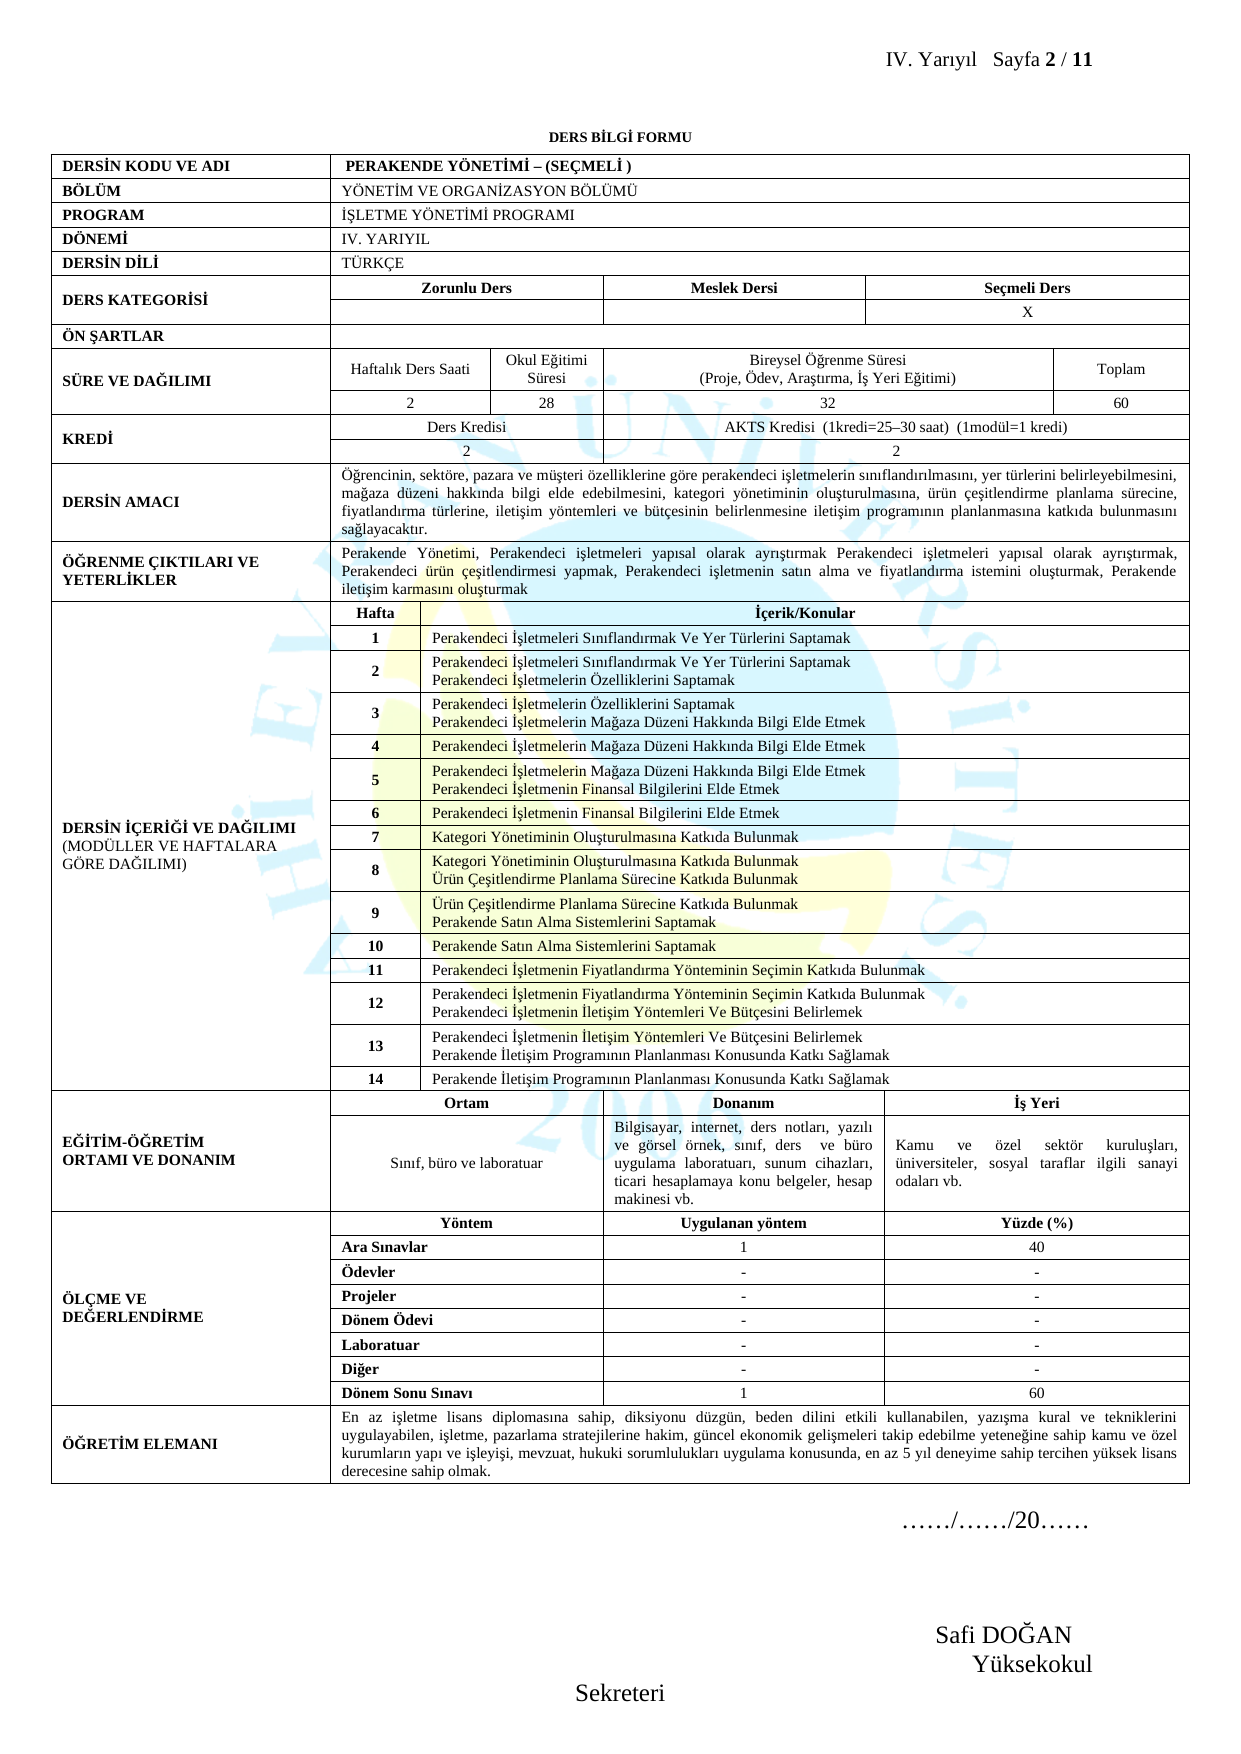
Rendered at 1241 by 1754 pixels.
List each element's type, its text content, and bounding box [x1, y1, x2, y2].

table_cell 13 [331, 1025, 420, 1066]
table_cell - [885, 1309, 1189, 1332]
table_cell Bireysel Öğrenme Süresi (Proje, Ödev, Araştırma, İş Yeri Eğitimi) [604, 349, 1053, 390]
table_cell DERSİN İÇERİĞİ VE DAĞILIMI (MODÜLLER VE HAFTALARA GÖRE DAĞILIMI) [52, 602, 330, 1090]
table_cell 14 [331, 1067, 420, 1090]
table_cell 8 [331, 850, 420, 891]
table_cell İş Yeri [885, 1091, 1189, 1115]
table_cell Perakendeci İşletmelerin Mağaza Düzeni Hakkında Bilgi Elde Etmek Perakendeci İşletmenin Finansal Bilgilerini Elde Etmek [421, 759, 1189, 800]
table_header DERSİN KODU VE ADI [52, 155, 330, 178]
table_cell Ara Sınavlar [331, 1236, 603, 1259]
table_header PERAKENDE YÖNETİMİ – (SEÇMELİ ) [331, 155, 1189, 178]
table_cell 5 [331, 759, 420, 800]
table_cell 60 [885, 1382, 1189, 1405]
table_cell KREDİ [52, 415, 330, 463]
table_cell DERSİN AMACI [52, 464, 330, 541]
table_cell En az işletme lisans diplomasına sahip, diksiyonu düzgün, beden dilini etkili kullanabilen, yazışma kural ve tekniklerini uygulayabilen, işletme, pazarlama stratejilerine hakim, güncel ekonomik gelişmeleri takip edebilme yeteneğine sahip kamu ve özel kurumların yapı ve işleyişi, mevzuat, hukuki sorumlulukları uygulama konusunda, en az 5 yıl deneyime sahip tercihen yüksek lisans derecesine sahip olmak. [331, 1406, 1189, 1483]
table_cell 2 [331, 440, 603, 463]
table_cell Kategori Yönetiminin Oluşturulmasına Katkıda Bulunmak Ürün Çeşitlendirme Planlama Sürecine Katkıda Bulunmak [421, 850, 1189, 891]
table_cell Seçmeli Ders [866, 276, 1189, 299]
table_cell Ortam [331, 1091, 603, 1115]
table_cell 3 [331, 693, 420, 734]
table_cell 60 [1054, 391, 1189, 414]
table_cell Okul Eğitimi Süresi [491, 349, 603, 390]
table_cell Perakendeci İşletmeleri Sınıflandırmak Ve Yer Türlerini Saptamak [421, 626, 1189, 649]
table_cell 11 [331, 959, 420, 982]
table_cell DERSİN DİLİ [52, 252, 330, 275]
table_cell Perakende Satın Alma Sistemlerini Saptamak [421, 934, 1189, 957]
table_cell Uygulanan yöntem [604, 1212, 884, 1235]
table_cell Yöntem [331, 1212, 603, 1235]
table_cell 12 [331, 983, 420, 1024]
table_cell DERS KATEGORİSİ [52, 276, 330, 323]
table_cell Perakendeci İşletmeleri Sınıflandırmak Ve Yer Türlerini Saptamak Perakendeci İşletmelerin Özelliklerini Saptamak [421, 651, 1189, 692]
table_cell Perakendeci İşletmenin İletişim Yöntemleri Ve Bütçesini Belirlemek Perakende İletişim Programının Planlanması Konusunda Katkı Sağlamak [421, 1025, 1189, 1066]
table_cell Diğer [331, 1357, 603, 1381]
table_cell - [885, 1333, 1189, 1356]
table_cell EĞİTİM-ÖĞRETİM ORTAMI VE DONANIM [52, 1091, 330, 1211]
table_cell ÖĞRETİM ELEMANI [52, 1406, 330, 1483]
table_cell - [604, 1260, 884, 1283]
table_cell BÖLÜM [52, 179, 330, 202]
table_cell 1 [604, 1382, 884, 1405]
table_cell YÖNETİM VE ORGANİZASYON BÖLÜMÜ [331, 179, 1189, 202]
table_cell 40 [885, 1236, 1189, 1259]
table_cell Perakendeci İşletmelerin Özelliklerini Saptamak Perakendeci İşletmelerin Mağaza Düzeni Hakkında Bilgi Elde Etmek [421, 693, 1189, 734]
table_cell İŞLETME YÖNETİMİ PROGRAMI [331, 203, 1189, 226]
table_cell Perakendeci İşletmenin Finansal Bilgilerini Elde Etmek [421, 801, 1189, 824]
table_cell Bilgisayar, internet, ders notları, yazılı ve görsel örnek, sınıf, ders ve büro uygulama laboratuarı, sunum cihazları, ticari hesaplamaya konu belgeler, hesap makinesi vb. [604, 1116, 884, 1211]
table_cell ÖN ŞARTLAR [52, 325, 330, 348]
table_cell [604, 300, 865, 323]
table_cell Laboratuar [331, 1333, 603, 1356]
table_cell Ders Kredisi [331, 415, 603, 438]
table_cell Perakende İletişim Programının Planlanması Konusunda Katkı Sağlamak [421, 1067, 1189, 1090]
table_cell Meslek Dersi [604, 276, 865, 299]
table_cell Hafta [331, 602, 420, 625]
table_cell Dönem Ödevi [331, 1309, 603, 1332]
table_cell ÖĞRENME ÇIKTILARI VE YETERLİKLER [52, 542, 330, 601]
table_cell - [885, 1357, 1189, 1381]
table_cell Toplam [1054, 349, 1189, 390]
table_cell - [604, 1309, 884, 1332]
table_cell - [885, 1260, 1189, 1283]
table_cell ÖLÇME VE DEĞERLENDİRME [52, 1212, 330, 1405]
table_cell - [604, 1333, 884, 1356]
table_cell İçerik/Konular [421, 602, 1189, 625]
table_cell Kamu ve özel sektör kuruluşları, üniversiteler, sosyal taraflar ilgili sanayi odaları vb. [885, 1116, 1189, 1211]
table_cell 1 [331, 626, 420, 649]
table_cell Öğrencinin, sektöre, pazara ve müşteri özelliklerine göre perakendeci işletmelerin sınıflandırılmasını, yer türlerini belirleyebilmesini, mağaza düzeni hakkında bilgi elde edebilmesini, kategori yönetiminin oluşturulmasına, ürün çeşitlendirme planlama sürecine, fiyatlandırma türlerine, iletişim yöntemleri ve bütçesinin belirlenmesine iletişim programının planlanmasına katkıda bulunmasını sağlayacaktır. [331, 464, 1189, 541]
table_cell 2 [331, 651, 420, 692]
table_cell 28 [491, 391, 603, 414]
table_cell PROGRAM [52, 203, 330, 226]
table_cell Ödevler [331, 1260, 603, 1283]
table_cell Perakendeci İşletmenin Fiyatlandırma Yönteminin Seçimin Katkıda Bulunmak Perakendeci İşletmenin İletişim Yöntemleri Ve Bütçesini Belirlemek [421, 983, 1189, 1024]
table_cell Perakendeci İşletmelerin Mağaza Düzeni Hakkında Bilgi Elde Etmek [421, 735, 1189, 758]
table_cell - [885, 1285, 1189, 1308]
table_cell - [604, 1357, 884, 1381]
table_cell Ürün Çeşitlendirme Planlama Sürecine Katkıda Bulunmak Perakende Satın Alma Sistemlerini Saptamak [421, 892, 1189, 933]
table_cell 7 [331, 826, 420, 849]
table_cell [331, 300, 603, 323]
table_cell Perakende Yönetimi, Perakendeci işletmeleri yapısal olarak ayrıştırmak Perakendeci işletmeleri yapısal olarak ayrıştırmak, Perakendeci ürün çeşitlendirmesi yapmak, Perakendeci işletmenin satın alma ve fiyatlandırma istemini oluşturmak, Perakende iletişim karmasını oluşturmak [331, 542, 1189, 601]
table_cell Projeler [331, 1285, 603, 1308]
table_cell Donanım [604, 1091, 884, 1115]
table_cell 4 [331, 735, 420, 758]
table_cell 6 [331, 801, 420, 824]
table_cell 2 [604, 440, 1189, 463]
table_cell SÜRE VE DAĞILIMI [52, 349, 330, 414]
table_cell [331, 325, 1189, 348]
table_cell Haftalık Ders Saati [331, 349, 490, 390]
table_cell 1 [604, 1236, 884, 1259]
table_cell AKTS Kredisi (1kredi=25–30 saat) (1modül=1 kredi) [604, 415, 1189, 438]
table_cell 2 [331, 391, 490, 414]
table_cell 9 [331, 892, 420, 933]
table_cell TÜRKÇE [331, 252, 1189, 275]
text DERS BİLGİ FORMU [148, 128, 1093, 145]
table_cell Sınıf, büro ve laboratuar [331, 1116, 603, 1211]
table_cell 32 [604, 391, 1053, 414]
table_cell Zorunlu Ders [331, 276, 603, 299]
table_cell Dönem Sonu Sınavı [331, 1382, 603, 1405]
table_cell IV. YARIYIL [331, 228, 1189, 251]
table_cell Kategori Yönetiminin Oluşturulmasına Katkıda Bulunmak [421, 826, 1189, 849]
table_cell 10 [331, 934, 420, 957]
table_cell X [866, 300, 1189, 323]
table_cell - [604, 1285, 884, 1308]
table_cell Perakendeci İşletmenin Fiyatlandırma Yönteminin Seçimin Katkıda Bulunmak [421, 959, 1189, 982]
table_cell DÖNEMİ [52, 228, 330, 251]
table_cell Yüzde (%) [885, 1212, 1189, 1235]
